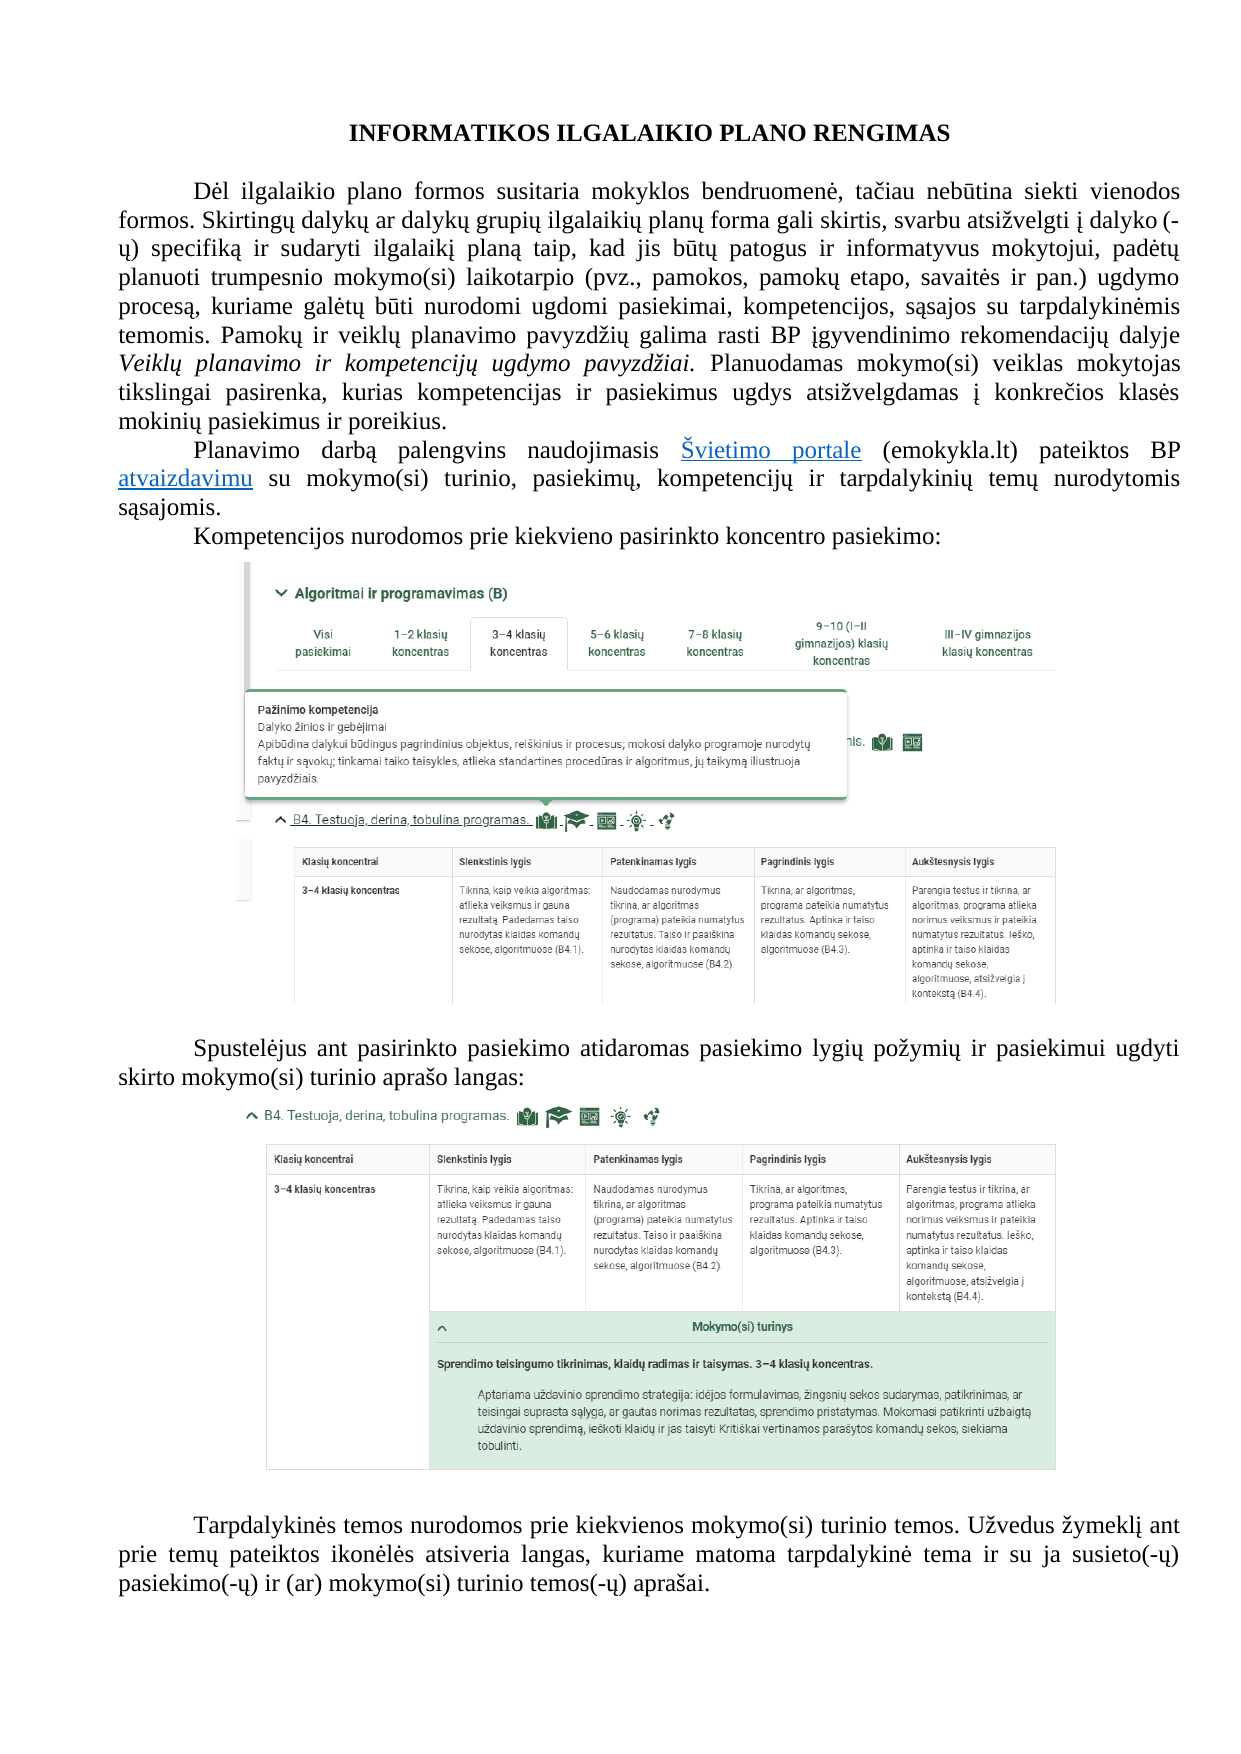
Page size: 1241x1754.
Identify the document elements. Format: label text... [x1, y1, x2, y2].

text Dėl ilgalaikio plano formos susitaria mokyklos bendruomenė, tačiau nebūtina siekti vienodos formos. Skirtingų dalykų ar dalykų grupių ilgalaikių planų forma gali skirtis, svarbu atsižvelgti į dalyko (-ų) specifiką ir sudaryti ilgalaikį planą taip, kad jis būtų patogus ir informatyvus mokytojui, padėtų planuoti trumpesnio mokymo(si) laikotarpio (pvz., pamokos, pamokų etapo, savaitės ir pan.) ugdymo procesą, kuriame galėtų būti nurodomi ugdomi pasiekimai, kompetencijos, sąsajos su tarpdalykinėmis temomis. Pamokų ir veiklų planavimo pavyzdžių galima rasti BP įgyvendinimo rekomendacijų dalyje Veiklų planavimo ir kompetencijų ugdymo pavyzdžiai. Planuodamas mokymo(si) veiklas mokytojas tikslingai pasirenka, kurias kompetencijas ir pasiekimus ugdys atsižvelgdamas į konkrečios klasės mokinių pasiekimus ir poreikius. [118, 176, 1181, 435]
text Spustelėjus ant pasirinkto pasiekimo atidaromas pasiekimo lygių požymių ir pasiekimui ugdyti skirto mokymo(si) turinio aprašo langas: [118, 1033, 1181, 1091]
text Tarpdalykinės temos nurodomos prie kiekvienos mokymo(si) turinio temos. Užvedus žymeklį ant prie temų pateiktos ikonėlės atsiveria langas, kuriame matoma tarpdalykinė tema ir su ja susieto(-ų) pasiekimo(-ų) ir (ar) mokymo(si) turinio temos(-ų) aprašai. [118, 1510, 1181, 1597]
picture [236, 562, 1063, 1004]
picture [236, 1103, 1063, 1482]
text Planavimo darbą palengvins naudojimasis Švietimo portale (emokykla.lt) pateiktos BP atvaizdavimu su mokymo(si) turinio, pasiekimų, kompetencijų ir tarpdalykinių temų nurodytomis sąsajomis. [118, 435, 1181, 521]
text INFORMATIKOS ILGALAIKIO PLANO RENGIMAS [118, 118, 1181, 147]
text Kompetencijos nurodomos prie kiekvieno pasirinkto koncentro pasiekimo: [118, 521, 1181, 550]
